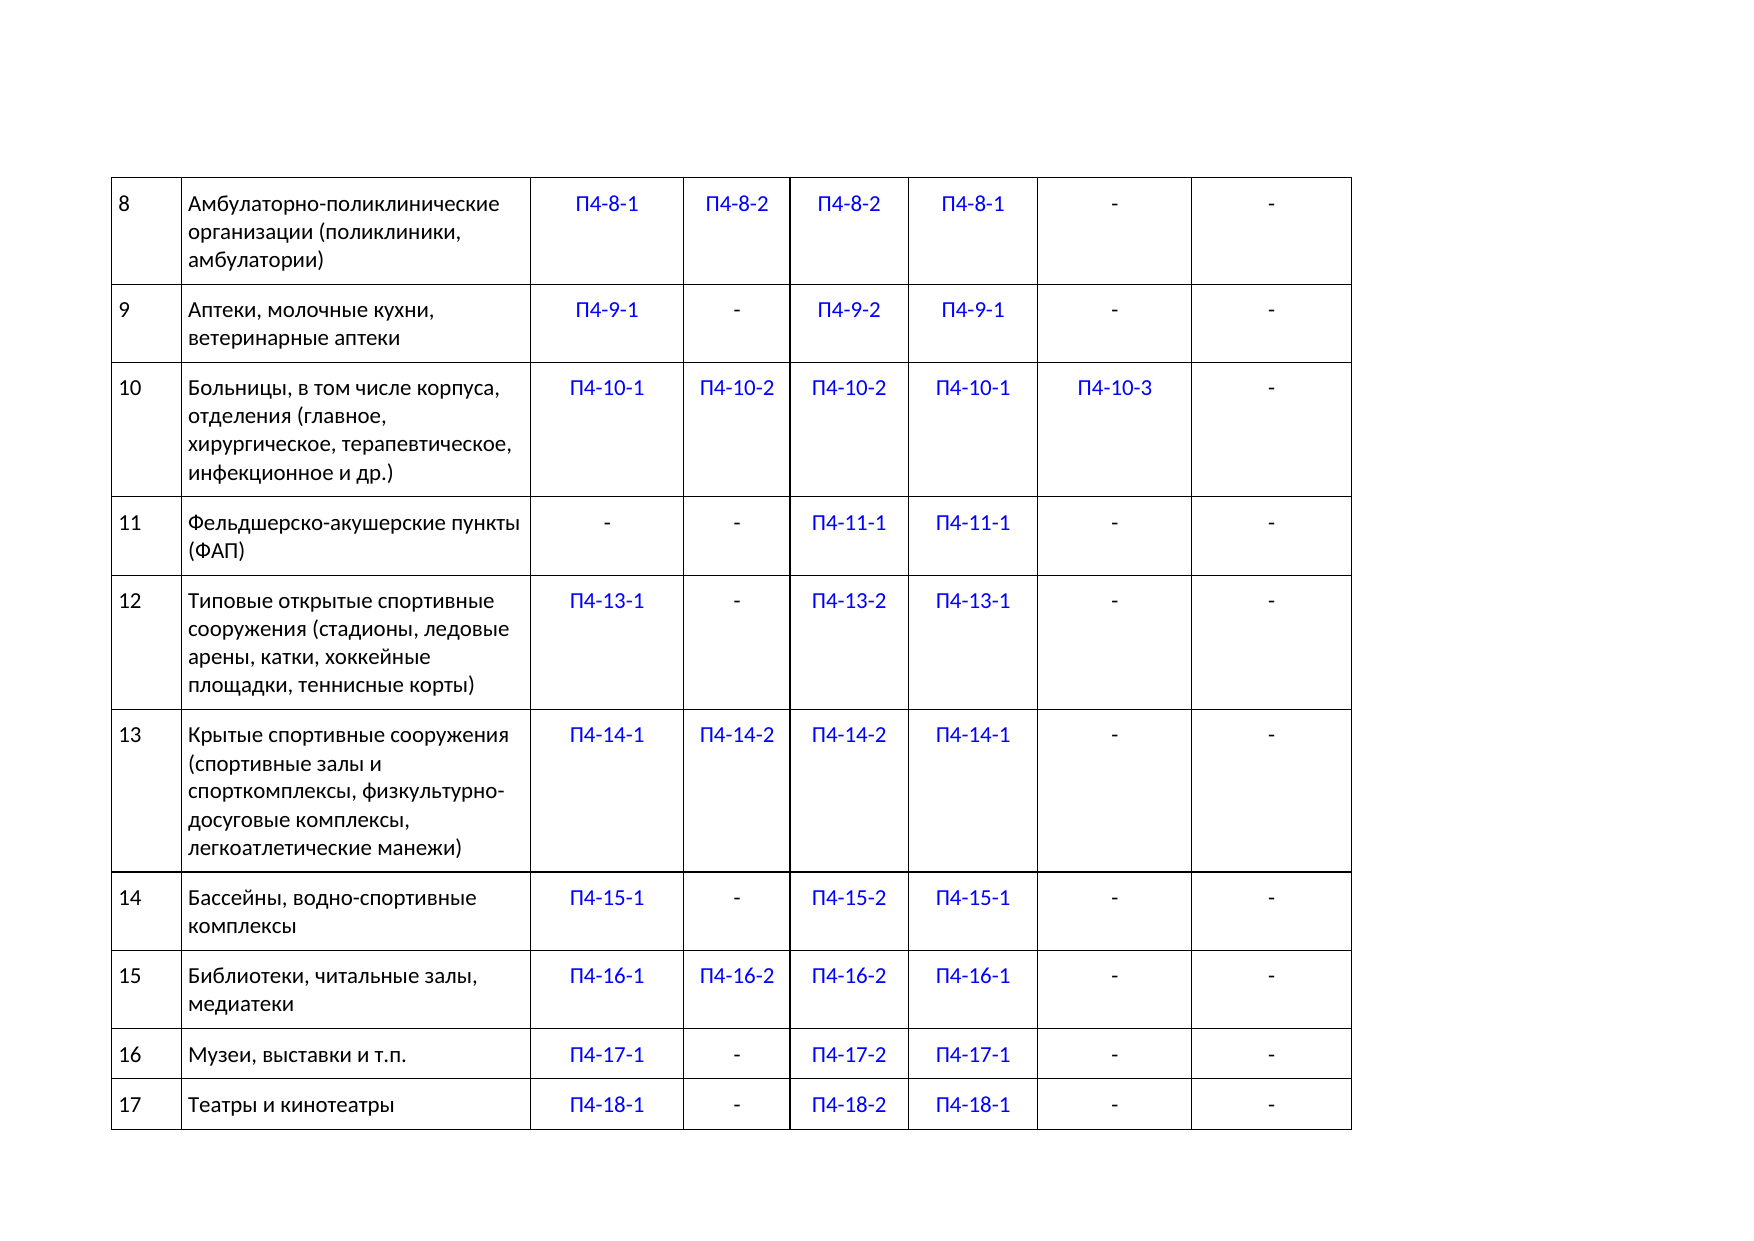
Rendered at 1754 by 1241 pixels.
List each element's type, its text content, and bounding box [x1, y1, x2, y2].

table_cell - [1038, 285, 1191, 362]
table_cell П4-13-1 [909, 576, 1037, 709]
table_cell П4-8-1 [531, 178, 683, 283]
table_cell 13 [112, 710, 181, 871]
table_cell Музеи, выставки и т.п. [182, 1029, 530, 1078]
table_cell Больницы, в том числе корпуса, отделения (главное, хирургическое, терапевтическое, инфекционное и др.) [182, 363, 530, 496]
table_cell П4-10-2 [791, 363, 908, 496]
table_cell П4-11-1 [909, 497, 1037, 574]
table_cell 9 [112, 285, 181, 362]
table_cell - [1038, 178, 1191, 283]
table_cell П4-10-1 [909, 363, 1037, 496]
table_cell П4-14-2 [791, 710, 908, 871]
table_cell П4-14-1 [909, 710, 1037, 871]
table_cell 15 [112, 951, 181, 1028]
table_cell Театры и кинотеатры [182, 1079, 530, 1129]
table_cell П4-10-1 [531, 363, 683, 496]
table_cell 10 [112, 363, 181, 496]
table_cell - [684, 497, 789, 574]
table_cell П4-10-3 [1038, 363, 1191, 496]
table_cell П4-18-1 [531, 1079, 683, 1129]
table_cell - [1192, 951, 1351, 1028]
table_cell - [1192, 1079, 1351, 1129]
table_cell П4-13-2 [791, 576, 908, 709]
table_cell - [1038, 1079, 1191, 1129]
table_cell П4-16-1 [531, 951, 683, 1028]
table_cell - [1038, 951, 1191, 1028]
table_cell П4-15-1 [531, 873, 683, 950]
table_cell - [1192, 873, 1351, 950]
table_cell - [531, 497, 683, 574]
table_cell - [1192, 497, 1351, 574]
table_cell Амбулаторно-поликлинические организации (поликлиники, амбулатории) [182, 178, 530, 283]
table_cell - [684, 1079, 789, 1129]
table_cell П4-16-2 [791, 951, 908, 1028]
table_cell Библиотеки, читальные залы, медиатеки [182, 951, 530, 1028]
table_cell П4-16-2 [684, 951, 789, 1028]
table_cell - [1192, 363, 1351, 496]
table_cell 8 [112, 178, 181, 283]
table_cell - [1038, 497, 1191, 574]
table_cell 17 [112, 1079, 181, 1129]
table_cell П4-13-1 [531, 576, 683, 709]
table_cell П4-18-2 [791, 1079, 908, 1129]
table_cell 11 [112, 497, 181, 574]
table_cell П4-9-1 [531, 285, 683, 362]
table_cell П4-10-2 [684, 363, 789, 496]
table_cell - [1192, 285, 1351, 362]
table_cell - [1038, 873, 1191, 950]
table_cell П4-17-2 [791, 1029, 908, 1078]
table_cell П4-15-2 [791, 873, 908, 950]
table_cell - [684, 873, 789, 950]
table_cell П4-14-2 [684, 710, 789, 871]
table_cell П4-17-1 [531, 1029, 683, 1078]
table_cell П4-15-1 [909, 873, 1037, 950]
table_cell 14 [112, 873, 181, 950]
table_cell Бассейны, водно-спортивные комплексы [182, 873, 530, 950]
table_cell - [1192, 576, 1351, 709]
table_cell - [1038, 710, 1191, 871]
table_cell П4-9-2 [791, 285, 908, 362]
table_cell - [684, 285, 789, 362]
table_cell - [1192, 710, 1351, 871]
table_cell - [1192, 1029, 1351, 1078]
table_cell Аптеки, молочные кухни, ветеринарные аптеки [182, 285, 530, 362]
table_cell П4-9-1 [909, 285, 1037, 362]
table_cell - [1192, 178, 1351, 283]
table_cell - [684, 1029, 789, 1078]
table_cell П4-8-2 [684, 178, 789, 283]
table_cell Типовые открытые спортивные сооружения (стадионы, ледовые арены, катки, хоккейные площадки, теннисные корты) [182, 576, 530, 709]
table_cell П4-17-1 [909, 1029, 1037, 1078]
table_cell П4-16-1 [909, 951, 1037, 1028]
table_cell 16 [112, 1029, 181, 1078]
table_cell П4-8-1 [909, 178, 1037, 283]
table_cell 12 [112, 576, 181, 709]
table_cell П4-18-1 [909, 1079, 1037, 1129]
table_cell П4-8-2 [791, 178, 908, 283]
table_cell Фельдшерско-акушерские пункты (ФАП) [182, 497, 530, 574]
table_cell Крытые спортивные сооружения (спортивные залы и спорткомплексы, физкультурно-досуговые комплексы, легкоатлетические манежи) [182, 710, 530, 871]
table_cell П4-11-1 [791, 497, 908, 574]
table_cell - [684, 576, 789, 709]
table_cell - [1038, 576, 1191, 709]
table_cell - [1038, 1029, 1191, 1078]
table_cell П4-14-1 [531, 710, 683, 871]
